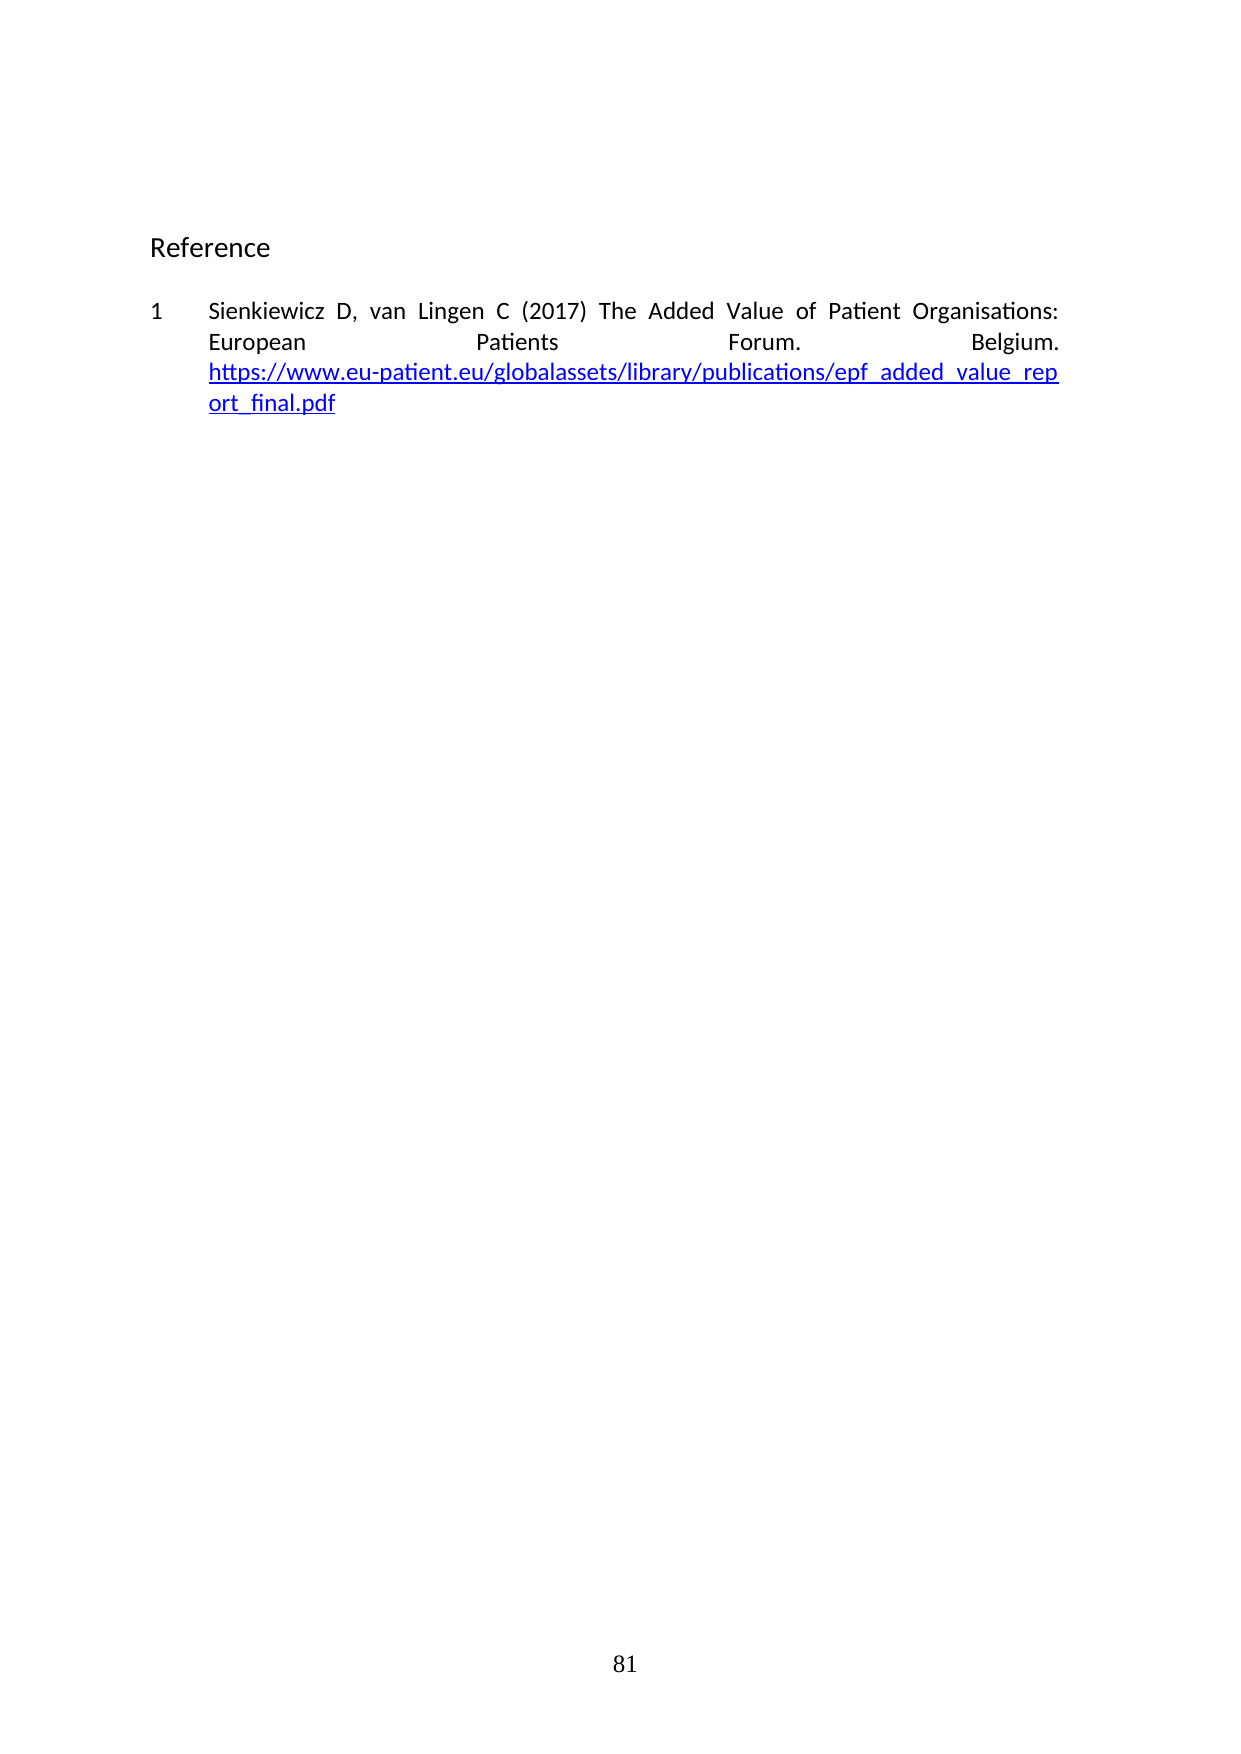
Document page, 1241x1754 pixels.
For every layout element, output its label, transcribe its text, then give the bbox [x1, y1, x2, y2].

subtitle Reference [150, 229, 1135, 264]
text 1 Sienkiewicz D, van Lingen C (2017) The Added Value of Patient Organisations: European Patients Forum. Belgium. https://www.eu-patient.eu/globalassets/library/publications/epf_added_value_report_final.pdf [150, 295, 1060, 417]
